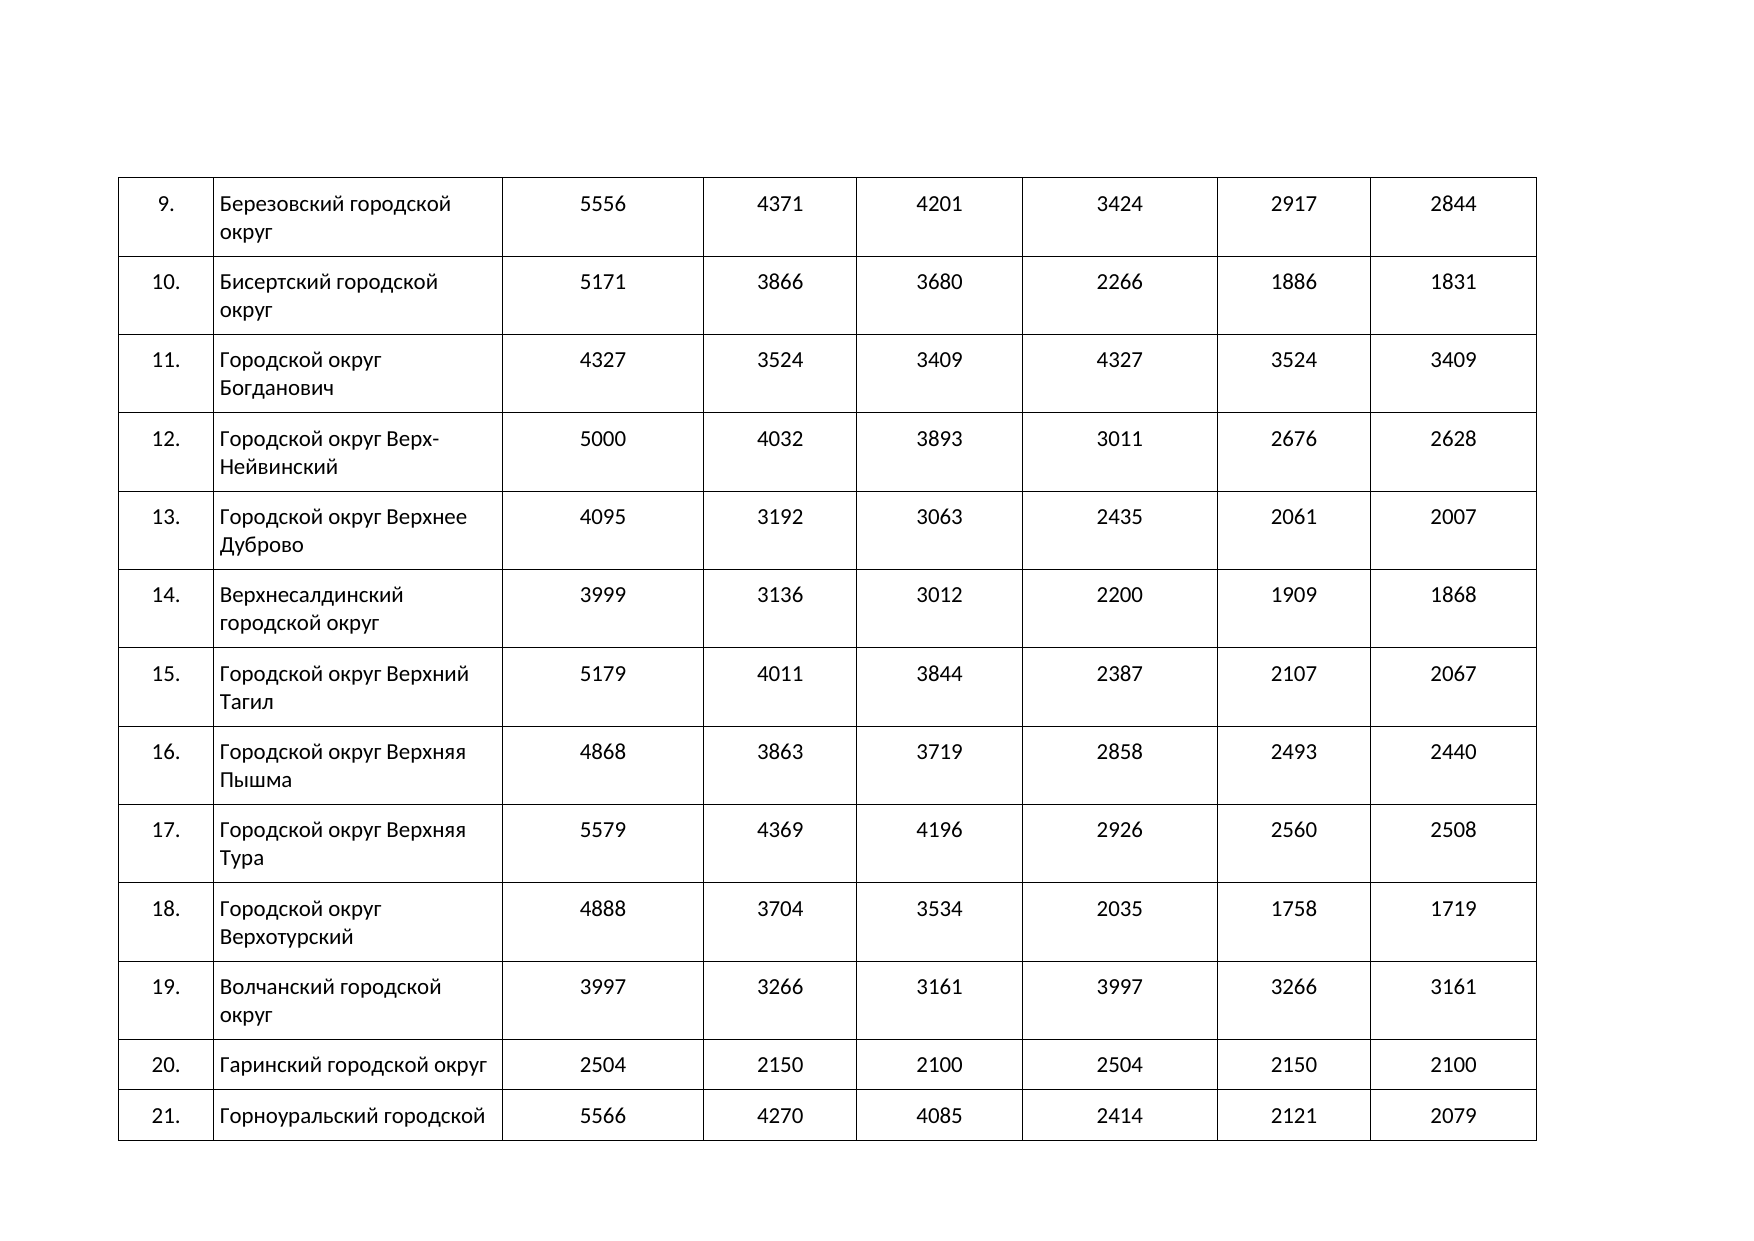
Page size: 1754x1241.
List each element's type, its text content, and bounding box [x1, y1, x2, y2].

table_cell 1886 [1218, 257, 1370, 334]
table_cell Гаринский городской округ [214, 1040, 502, 1089]
table_cell 2844 [1371, 178, 1536, 256]
table_cell 14. [119, 570, 213, 647]
table_cell Городской округ Верхний Тагил [214, 648, 502, 726]
table_cell 4201 [857, 178, 1022, 256]
table_cell 3893 [857, 413, 1022, 491]
table_cell 2061 [1218, 492, 1370, 569]
table_cell 2435 [1023, 492, 1217, 569]
table_cell 2858 [1023, 727, 1217, 804]
table_cell 4868 [503, 727, 703, 804]
table_cell 2007 [1371, 492, 1536, 569]
table_cell Городской округ Верхнее Дуброво [214, 492, 502, 569]
table_cell 18. [119, 883, 213, 961]
table_cell 1758 [1218, 883, 1370, 961]
table_cell 3266 [1218, 962, 1370, 1039]
table_cell 2414 [1023, 1090, 1217, 1139]
table_cell 3844 [857, 648, 1022, 726]
table_cell 2926 [1023, 805, 1217, 882]
table_cell 4011 [704, 648, 856, 726]
table_cell Городской округ Верхняя Тура [214, 805, 502, 882]
table_cell 4095 [503, 492, 703, 569]
table_cell 5179 [503, 648, 703, 726]
table_cell 11. [119, 335, 213, 412]
table_cell 16. [119, 727, 213, 804]
table_cell 5556 [503, 178, 703, 256]
table_cell 3409 [1371, 335, 1536, 412]
table_cell Березовский городской округ [214, 178, 502, 256]
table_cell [214, 1090, 502, 1139]
table_cell 3161 [857, 962, 1022, 1039]
table_cell 3999 [503, 570, 703, 647]
table_cell 3524 [1218, 335, 1370, 412]
table_cell 2917 [1218, 178, 1370, 256]
table_cell 3012 [857, 570, 1022, 647]
table_cell 4369 [704, 805, 856, 882]
table_cell 3409 [857, 335, 1022, 412]
table_cell 4327 [1023, 335, 1217, 412]
table_cell 3680 [857, 257, 1022, 334]
table_cell 13. [119, 492, 213, 569]
table_cell 2100 [857, 1040, 1022, 1089]
table_cell 5566 [503, 1090, 703, 1139]
table_cell 9. [119, 178, 213, 256]
table_cell 2266 [1023, 257, 1217, 334]
table_cell 3011 [1023, 413, 1217, 491]
table_cell Бисертский городской округ [214, 257, 502, 334]
table_cell 2121 [1218, 1090, 1370, 1139]
table_cell 3063 [857, 492, 1022, 569]
table_cell 2035 [1023, 883, 1217, 961]
table_cell 4032 [704, 413, 856, 491]
table_cell 3424 [1023, 178, 1217, 256]
table_cell 2067 [1371, 648, 1536, 726]
table_cell 3997 [1023, 962, 1217, 1039]
table_cell 3266 [704, 962, 856, 1039]
table_cell 3704 [704, 883, 856, 961]
table_cell 2628 [1371, 413, 1536, 491]
table_cell 5171 [503, 257, 703, 334]
table_cell Волчанский городской округ [214, 962, 502, 1039]
table_cell 3192 [704, 492, 856, 569]
table_cell 19. [119, 962, 213, 1039]
table_cell 21. [119, 1090, 213, 1139]
table_cell 4327 [503, 335, 703, 412]
table_cell 2493 [1218, 727, 1370, 804]
table_cell 2504 [503, 1040, 703, 1089]
table_cell 12. [119, 413, 213, 491]
table_cell 1868 [1371, 570, 1536, 647]
table_cell 2150 [1218, 1040, 1370, 1089]
table_cell 3997 [503, 962, 703, 1039]
table_cell 4270 [704, 1090, 856, 1139]
table_cell 2100 [1371, 1040, 1536, 1089]
table_cell 1909 [1218, 570, 1370, 647]
table_cell Городской округ Верхняя Пышма [214, 727, 502, 804]
table_cell 2387 [1023, 648, 1217, 726]
table_cell 4371 [704, 178, 856, 256]
table_cell 17. [119, 805, 213, 882]
table_cell 3534 [857, 883, 1022, 961]
table_cell Городской округ Богданович [214, 335, 502, 412]
table_cell 2676 [1218, 413, 1370, 491]
table_cell 1719 [1371, 883, 1536, 961]
table_cell 2200 [1023, 570, 1217, 647]
table_cell 2079 [1371, 1090, 1536, 1139]
table_cell 20. [119, 1040, 213, 1089]
table_cell 3719 [857, 727, 1022, 804]
table_cell 4085 [857, 1090, 1022, 1139]
table_cell 2107 [1218, 648, 1370, 726]
table_cell 2150 [704, 1040, 856, 1089]
table_cell 2508 [1371, 805, 1536, 882]
table_cell 1831 [1371, 257, 1536, 334]
table_cell 2440 [1371, 727, 1536, 804]
table_cell 3866 [704, 257, 856, 334]
table_cell 2560 [1218, 805, 1370, 882]
table_cell 15. [119, 648, 213, 726]
table_cell 5000 [503, 413, 703, 491]
table_cell 5579 [503, 805, 703, 882]
table_cell 2504 [1023, 1040, 1217, 1089]
table_cell 10. [119, 257, 213, 334]
table_cell 3161 [1371, 962, 1536, 1039]
table_cell Верхнесалдинский городской округ [214, 570, 502, 647]
table_cell Городской округ Верх-Нейвинский [214, 413, 502, 491]
table_cell 3136 [704, 570, 856, 647]
table_cell Городской округ Верхотурский [214, 883, 502, 961]
table_cell 4888 [503, 883, 703, 961]
table_cell 4196 [857, 805, 1022, 882]
table_cell 3863 [704, 727, 856, 804]
table_cell 3524 [704, 335, 856, 412]
